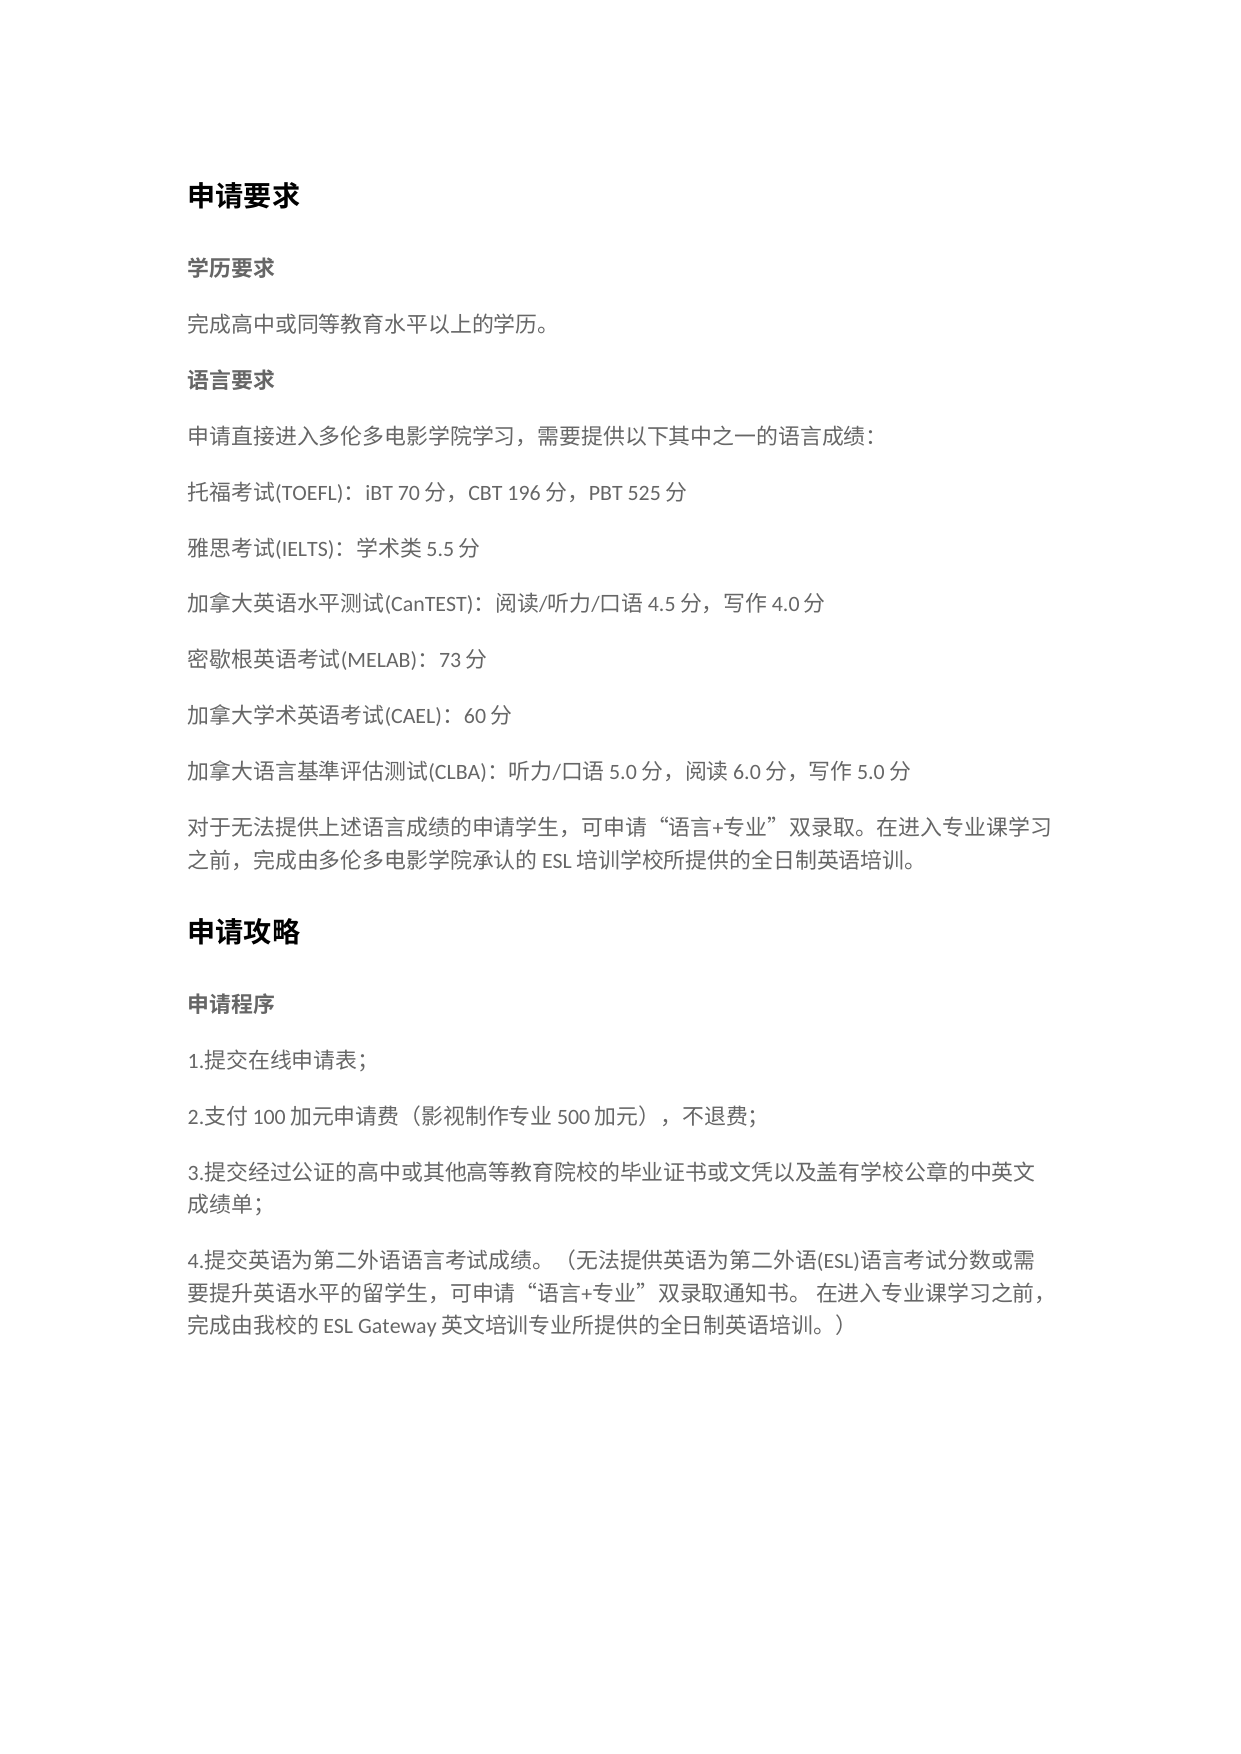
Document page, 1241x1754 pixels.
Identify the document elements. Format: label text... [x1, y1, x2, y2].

text 加拿大英语水平测试(CanTEST)：阅读/听力/口语4.5分，写作4.0分 [187, 586, 1053, 618]
text 密歇根英语考试(MELAB)：73分 [187, 642, 1053, 674]
text 完成高中或同等教育水平以上的学历。 [187, 306, 1053, 339]
text 对于无法提供上述语言成绩的申请学生，可申请“语言+专业”双录取。在进入专业课学习之前，完成由多伦多电影学院承认的ESL培训学校所提供的全日制英语培训。 [187, 810, 1053, 875]
text 加拿大语言基準评估测试(CLBA)：听力/口语5.0分，阅读6.0分，写作5.0分 [187, 754, 1053, 786]
text 申请直接进入多伦多电影学院学习，需要提供以下其中之一的语言成绩： [187, 418, 1053, 451]
text 4.提交英语为第二外语语言考试成绩。（无法提供英语为第二外语(ESL)语言考试分数或需要提升英语水平的留学生，可申请“语言+专业”双录取通知书。 在进入专业课学习之前，完成由我校的ESL Gateway英文培训专业所提供的全日制英语培训。） [187, 1243, 1053, 1340]
text 3.提交经过公证的高中或其他高等教育院校的毕业证书或文凭以及盖有学校公章的中英文成绩单； [187, 1154, 1053, 1219]
text 申请要求 [187, 162, 1053, 227]
text 申请程序 [187, 987, 1053, 1019]
text 2.支付100加元申请费（影视制作专业500加元），不退费； [187, 1098, 1053, 1131]
text 学历要求 [187, 250, 1053, 283]
text 语言要求 [187, 362, 1053, 395]
text 加拿大学术英语考试(CAEL)：60分 [187, 698, 1053, 730]
text 托福考试(TOEFL)：iBT 70分，CBT 196分，PBT 525分 [187, 474, 1053, 507]
text 雅思考试(IELTS)：学术类5.5分 [187, 530, 1053, 563]
text 申请攻略 [187, 898, 1053, 963]
text 1.提交在线申请表； [187, 1043, 1053, 1075]
